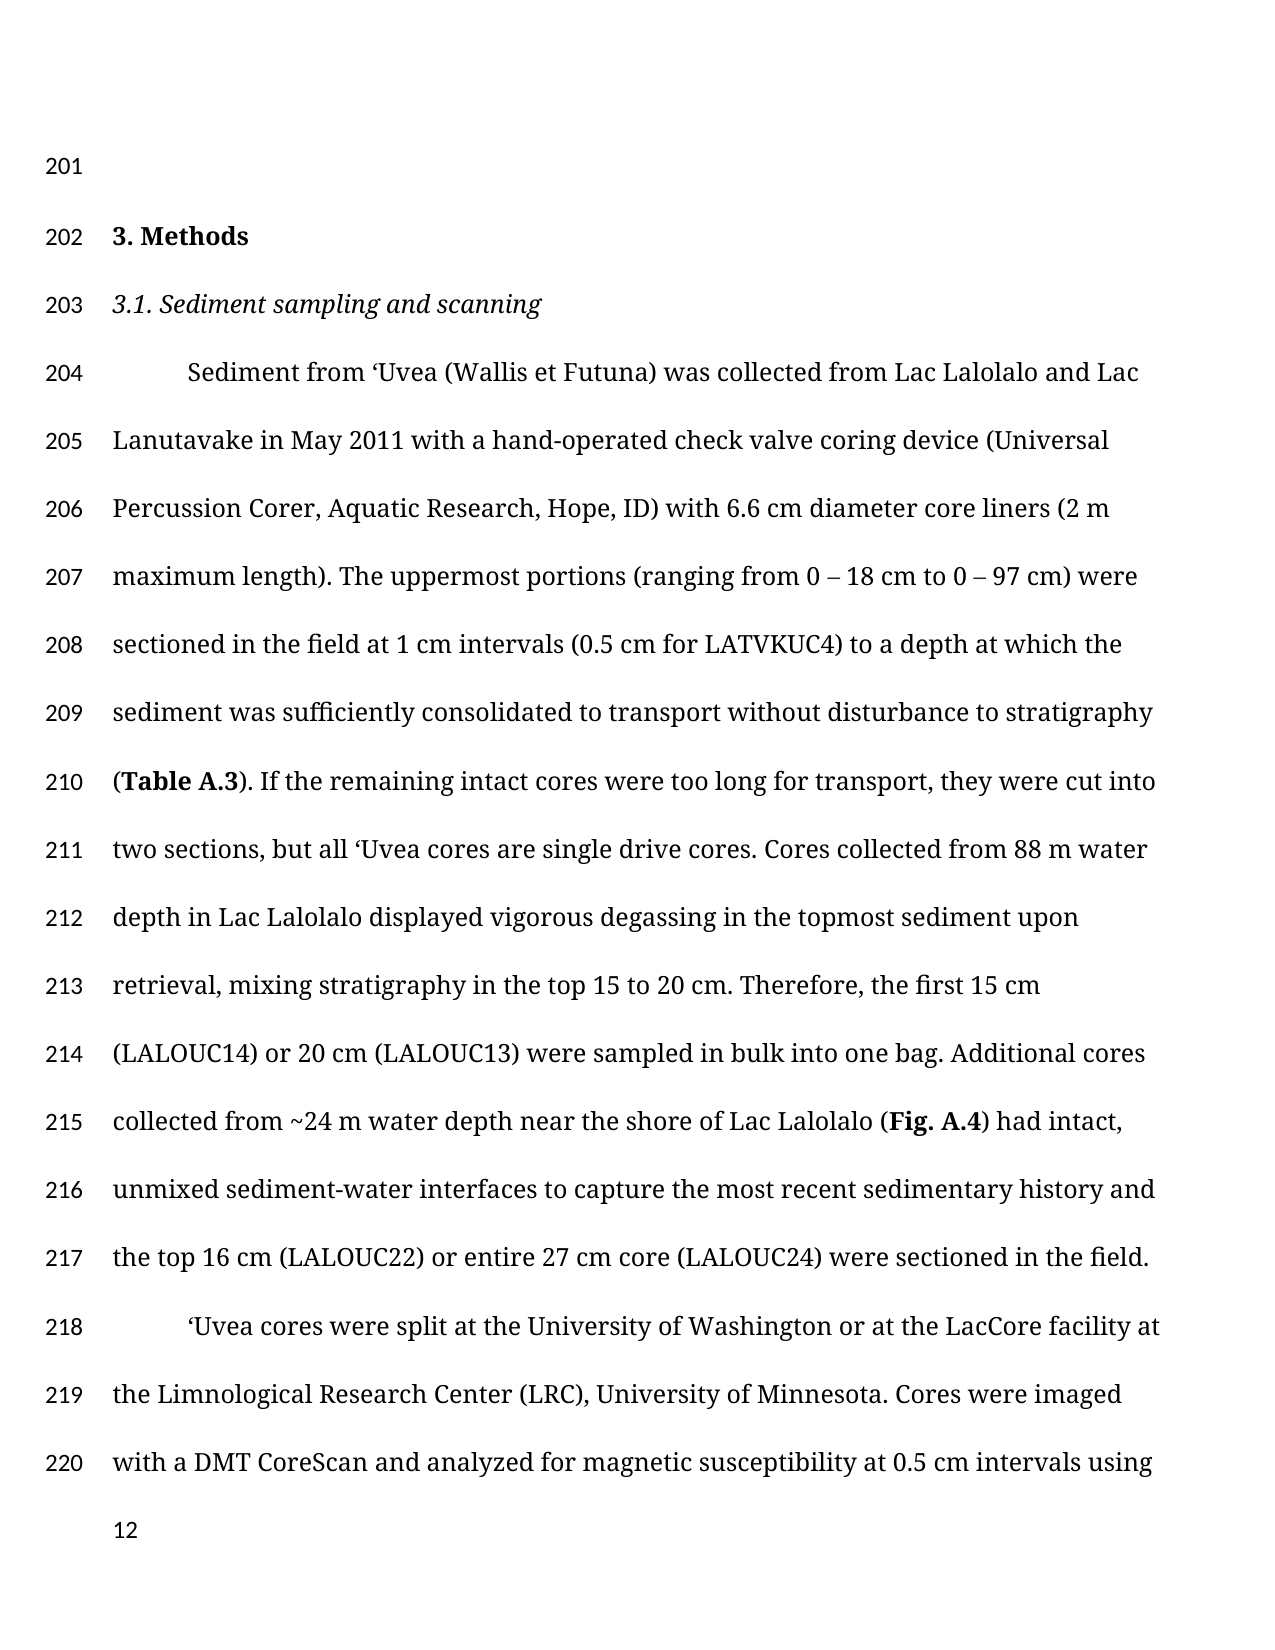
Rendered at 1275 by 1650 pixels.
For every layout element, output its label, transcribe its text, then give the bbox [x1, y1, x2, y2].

text 3. Methods [112, 218, 1162, 252]
text Sediment from ‘Uvea (Wallis et Futuna) was collected from Lac Lalolalo and Lac Lanutavake in May 2011 with a hand-operated check valve coring device (Universal Percussion Corer, Aquatic Research, Hope, ID) with 6.6 cm diameter core liners (2 m maximum length). The uppermost portions (ranging from 0 – 18 cm to 0 – 97 cm) were sectioned in the field at 1 cm intervals (0.5 cm for LATVKUC4) to a depth at which the sediment was sufficiently consolidated to transport without disturbance to stratigraphy (Table A.3). If the remaining intact cores were too long for transport, they were cut into two sections, but all ‘Uvea cores are single drive cores. Cores collected from 88 m water depth in Lac Lalolalo displayed vigorous degassing in the topmost sediment upon retrieval, mixing stratigraphy in the top 15 to 20 cm. Therefore, the first 15 cm (LALOUC14) or 20 cm (LALOUC13) were sampled in bulk into one bag. Additional cores collected from ~24 m water depth near the shore of Lac Lalolalo (Fig. A.4) had intact, unmixed sediment-water interfaces to capture the most recent sedimentary history and the top 16 cm (LALOUC22) or entire 27 cm core (LALOUC24) were sectioned in the field. [112, 354, 1162, 1274]
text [112, 1308, 1162, 1478]
text 3.1. Sediment sampling and scanning [112, 286, 1162, 320]
